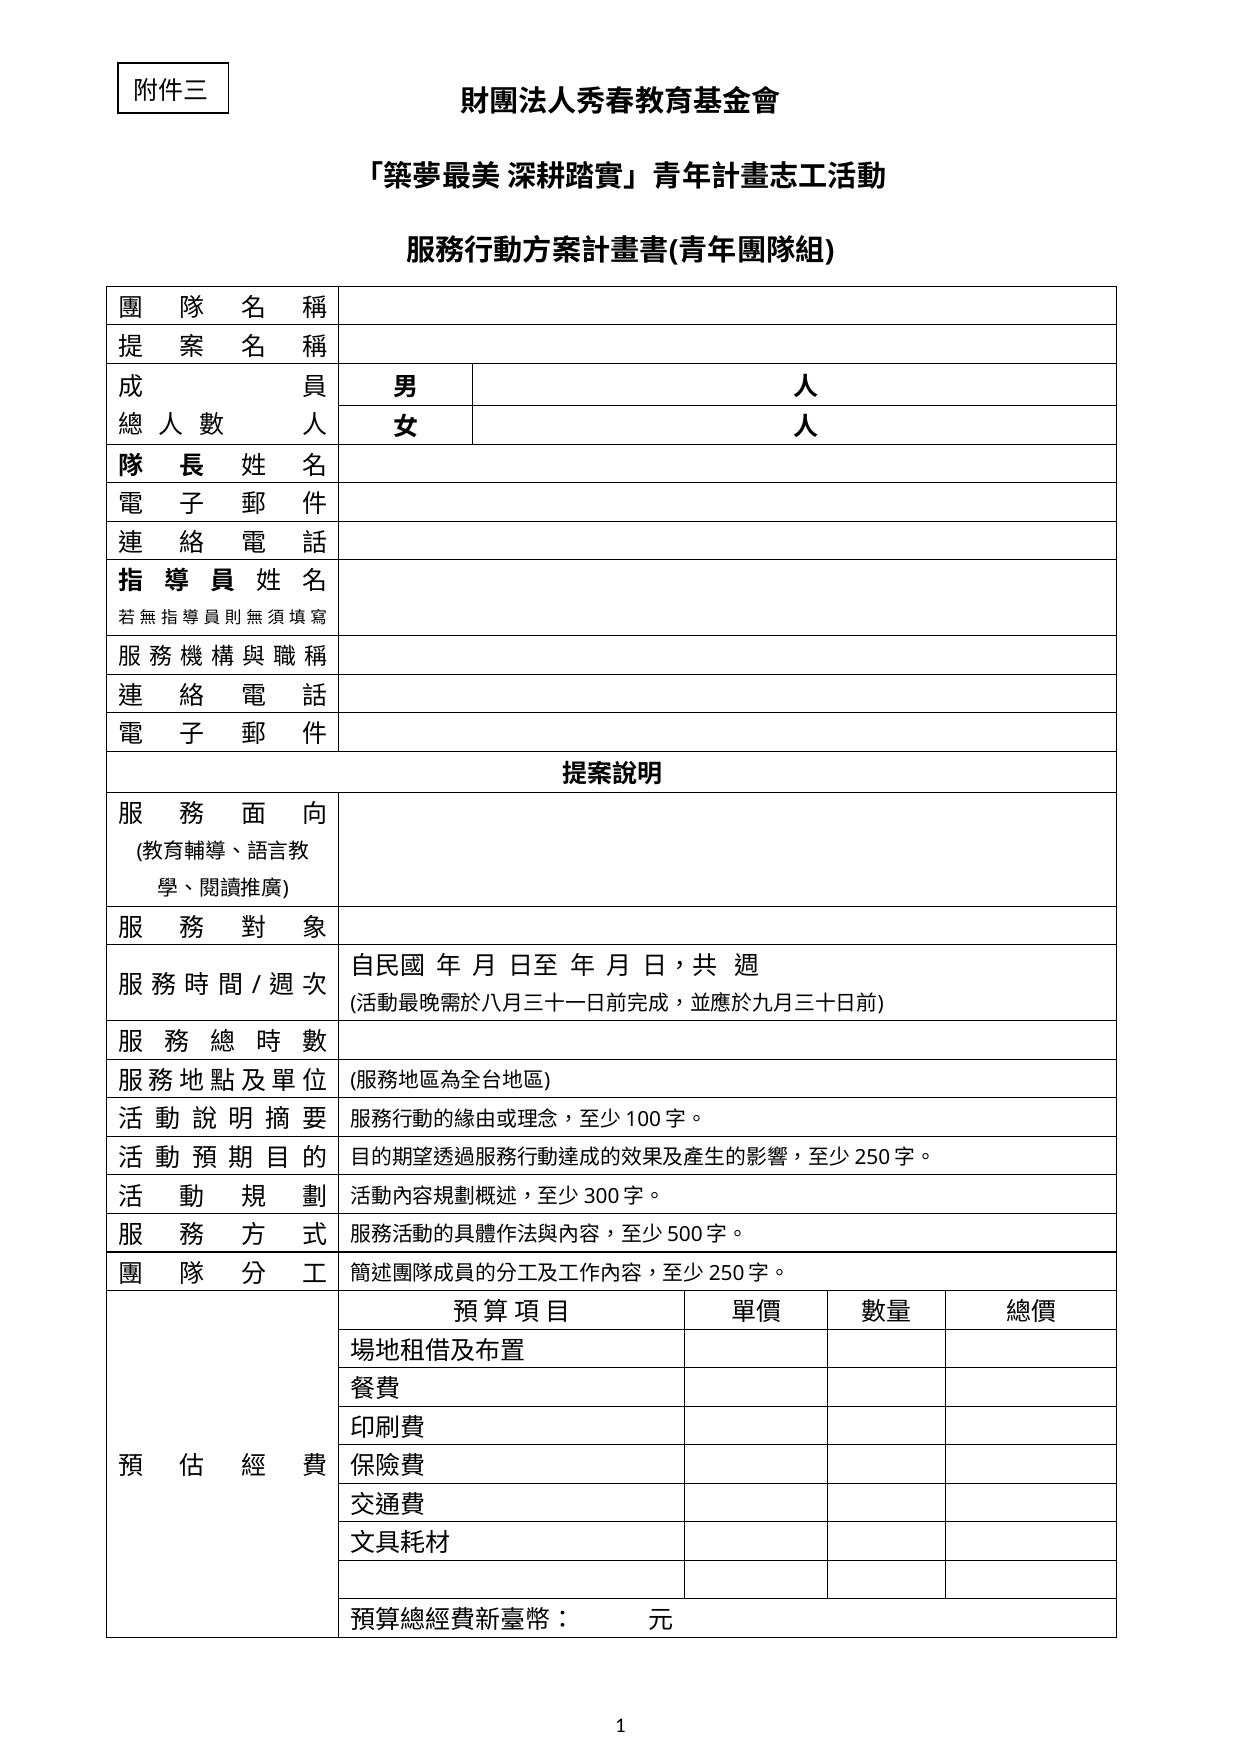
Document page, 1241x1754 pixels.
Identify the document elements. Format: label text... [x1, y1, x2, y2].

table_cell 活動規劃 [107, 1175, 338, 1213]
table_cell 場地租借及布置 [339, 1330, 684, 1367]
table_cell [339, 325, 1116, 363]
table_cell [946, 1368, 1116, 1406]
table_cell [828, 1484, 945, 1521]
table_cell [339, 522, 1116, 559]
table_cell 服務行動的緣由或理念，至少100字。 [339, 1098, 1116, 1136]
table_cell 簡述團隊成員的分工及工作內容，至少250字。 [339, 1253, 1116, 1290]
table_cell 隊長姓名 [107, 445, 338, 482]
table_cell [828, 1561, 945, 1598]
table_cell 服務時間/週次 [107, 945, 338, 1020]
table_cell [828, 1330, 945, 1367]
table_cell [339, 1561, 684, 1598]
table_cell 連絡電話 [107, 675, 338, 712]
table_cell [828, 1445, 945, 1483]
table_cell 印刷費 [339, 1407, 684, 1444]
table_cell 單價 [685, 1291, 827, 1328]
table_cell 數量 [828, 1291, 945, 1328]
table_cell 自民國 年 月 日至 年 月 日，共 週 (活動最晚需於八月三十一日前完成，並應於九月三十日前) [339, 945, 1116, 1020]
table_cell [339, 793, 1116, 906]
table_cell [339, 560, 1116, 635]
table_cell 服務活動的具體作法與內容，至少500字。 [339, 1214, 1116, 1251]
table_cell [685, 1445, 827, 1483]
table_cell 預算總經費新臺幣： 元 [339, 1599, 1116, 1637]
table_cell 提案名稱 [107, 325, 338, 363]
table_cell 服務方式 [107, 1214, 338, 1251]
table_cell [828, 1368, 945, 1406]
table_cell 人 [473, 364, 1116, 405]
table_cell [828, 1522, 945, 1560]
table_cell [685, 1484, 827, 1521]
table_cell 電子郵件 [107, 483, 338, 521]
table_cell 服務地點及單位 [107, 1060, 338, 1097]
table_header [339, 287, 1116, 324]
table_cell 服 務 總 時 數 [107, 1021, 338, 1059]
table_header 團隊名稱 [107, 287, 338, 324]
table_cell 文具耗材 [339, 1522, 684, 1560]
table_cell [339, 675, 1116, 712]
table_cell 團隊分工 [107, 1253, 338, 1290]
table_cell [685, 1368, 827, 1406]
table_cell [339, 907, 1116, 944]
table_cell 交通費 [339, 1484, 684, 1521]
table_cell [828, 1407, 945, 1444]
table_cell [946, 1484, 1116, 1521]
table_cell 服務對象 [107, 907, 338, 944]
table_cell [946, 1561, 1116, 1598]
table_cell 男 [339, 364, 472, 405]
table_cell 服務機構與職稱 [107, 636, 338, 674]
table_cell 活動預期目的 [107, 1137, 338, 1174]
table_cell [946, 1330, 1116, 1367]
table_cell 服務面向 (教育輔導、語言教學、閱讀推廣) [107, 793, 338, 906]
text 「築夢最美 深耕踏實」青年計畫志工活動 [118, 136, 1122, 211]
table_cell [685, 1407, 827, 1444]
table_cell [946, 1445, 1116, 1483]
table_cell [339, 636, 1116, 674]
table_cell [339, 713, 1116, 751]
table_cell [685, 1522, 827, 1560]
table_cell [339, 445, 1116, 482]
table_cell [946, 1407, 1116, 1444]
table_cell 連絡電話 [107, 522, 338, 559]
table_cell 預 算 項 目 [339, 1291, 684, 1328]
table_cell 目的期望透過服務行動達成的效果及產生的影響，至少250字。 [339, 1137, 1116, 1174]
table_cell 活動說明摘要 [107, 1098, 338, 1136]
table_cell [685, 1330, 827, 1367]
table_cell 指導員姓名 若無指導員則無須填寫 [107, 560, 338, 635]
table_cell 餐費 [339, 1368, 684, 1406]
table_cell [685, 1561, 827, 1598]
table_cell 總價 [946, 1291, 1116, 1328]
table_cell 預估經費 [107, 1291, 338, 1637]
table_cell (服務地區為全台地區) [339, 1060, 1116, 1097]
text 服務行動方案計畫書(青年團隊組) [118, 211, 1122, 286]
table_cell 女 [339, 406, 472, 443]
table_cell 人 [473, 406, 1116, 443]
table_cell 保險費 [339, 1445, 684, 1483]
table_cell [339, 1021, 1116, 1059]
table_cell 提案說明 [107, 752, 1116, 792]
table_cell 成員 總人數 人 [107, 364, 338, 443]
table_cell 活動內容規劃概述，至少300字。 [339, 1175, 1116, 1213]
table_cell 電子郵件 [107, 713, 338, 751]
table_cell [946, 1522, 1116, 1560]
text 財團法人秀春教育基金會 [118, 61, 1122, 136]
table_cell [339, 483, 1116, 521]
